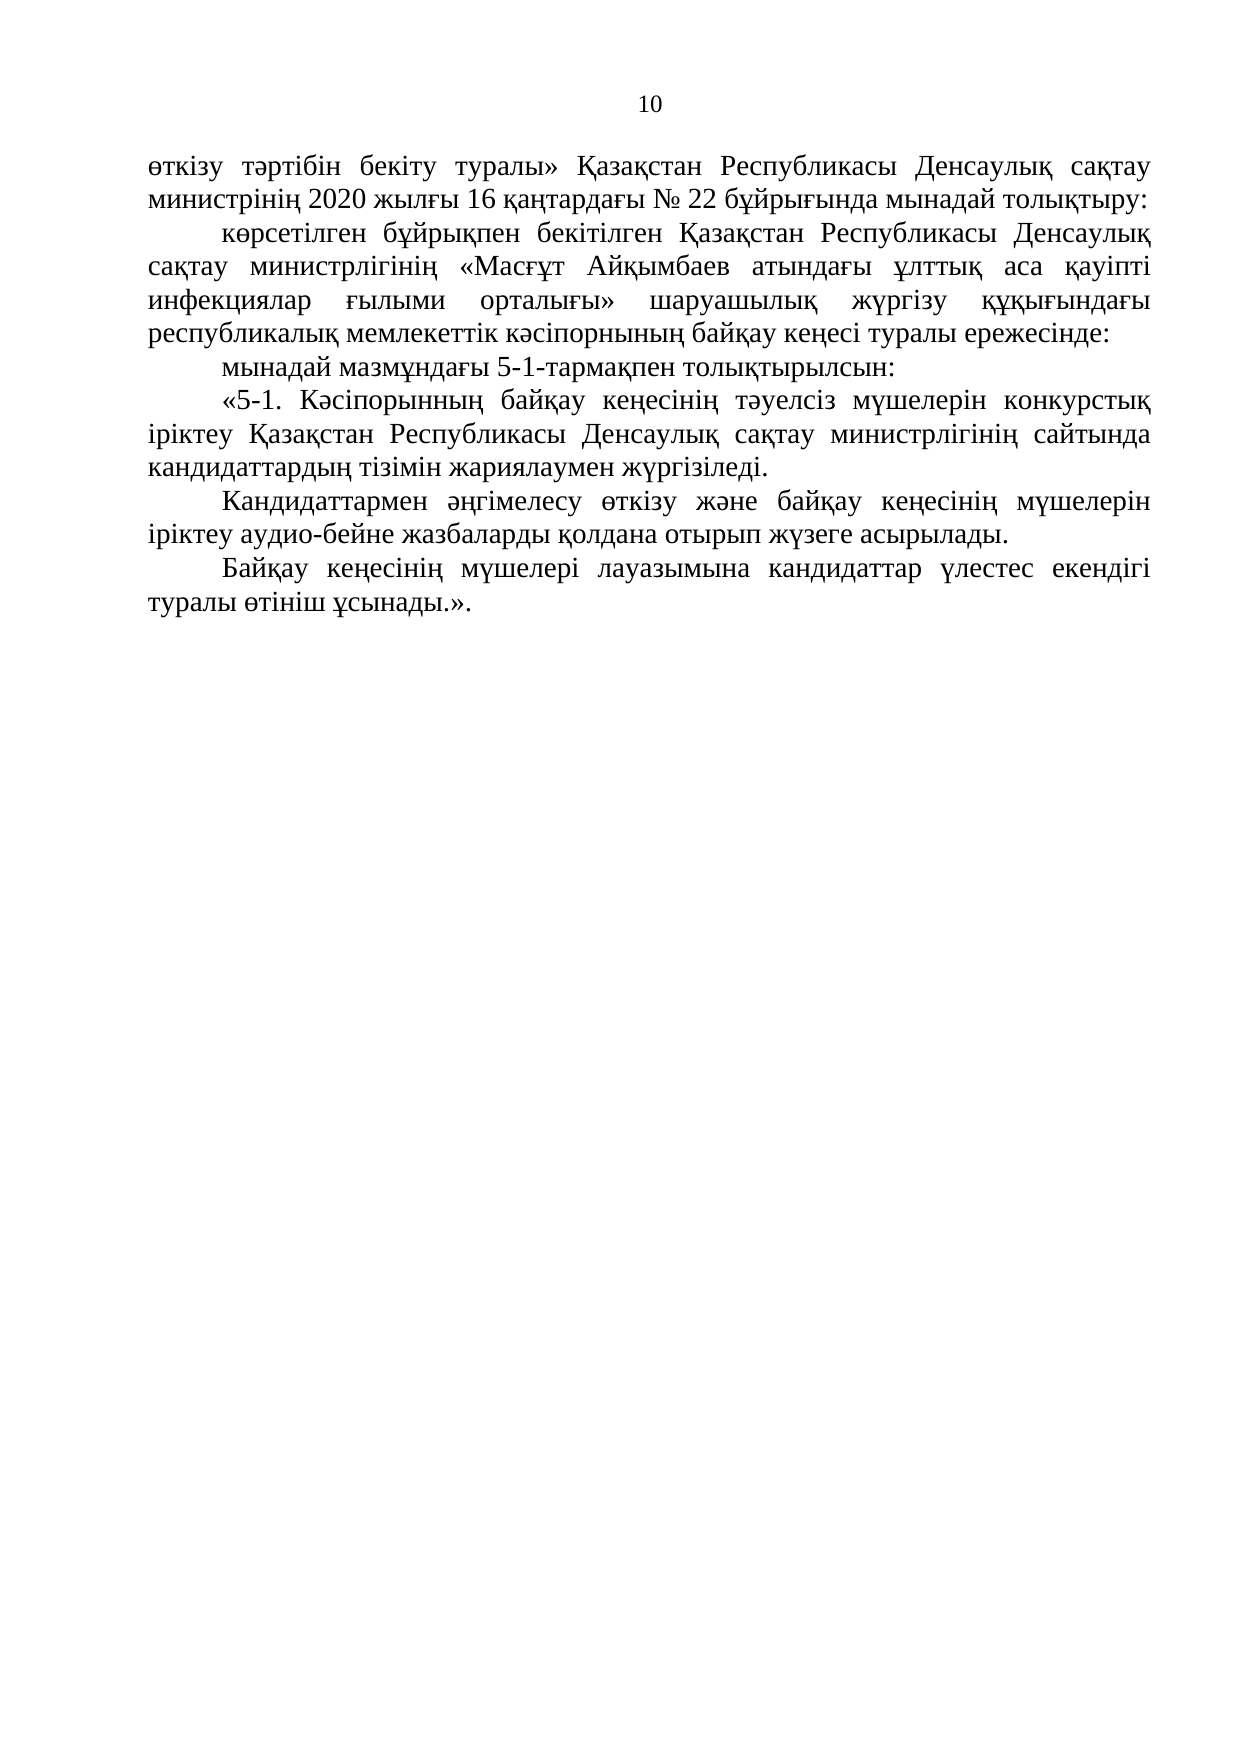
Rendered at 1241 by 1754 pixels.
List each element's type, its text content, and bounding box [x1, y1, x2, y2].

text көрсетілген бұйрықпен бекітілген Қазақстан Республикасы Денсаулық сақтау министрлігінің «Масғұт Айқымбаев атындағы ұлттық аса қауіпті инфекциялар ғылыми орталығы» шаруашылық жүргізу құқығындағы республикалық мемлекеттік кәсіпорнының байқау кеңесі туралы ережесінде: [148, 215, 1152, 349]
text мынадай мазмұндағы 5-1-тармақпен толықтырылсын: [148, 349, 1152, 382]
list Кандидаттармен әңгімелесу өткізу және байқау кеңесінің мүшелерін іріктеу аудио-бейне жазбаларды қолдана отырып жүзеге асырылады. [148, 483, 1152, 550]
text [148, 148, 1152, 215]
list Байқау кеңесінің мүшелері лауазымына кандидаттар үлестес екендігі туралы өтініш ұсынады.». [148, 550, 1152, 617]
